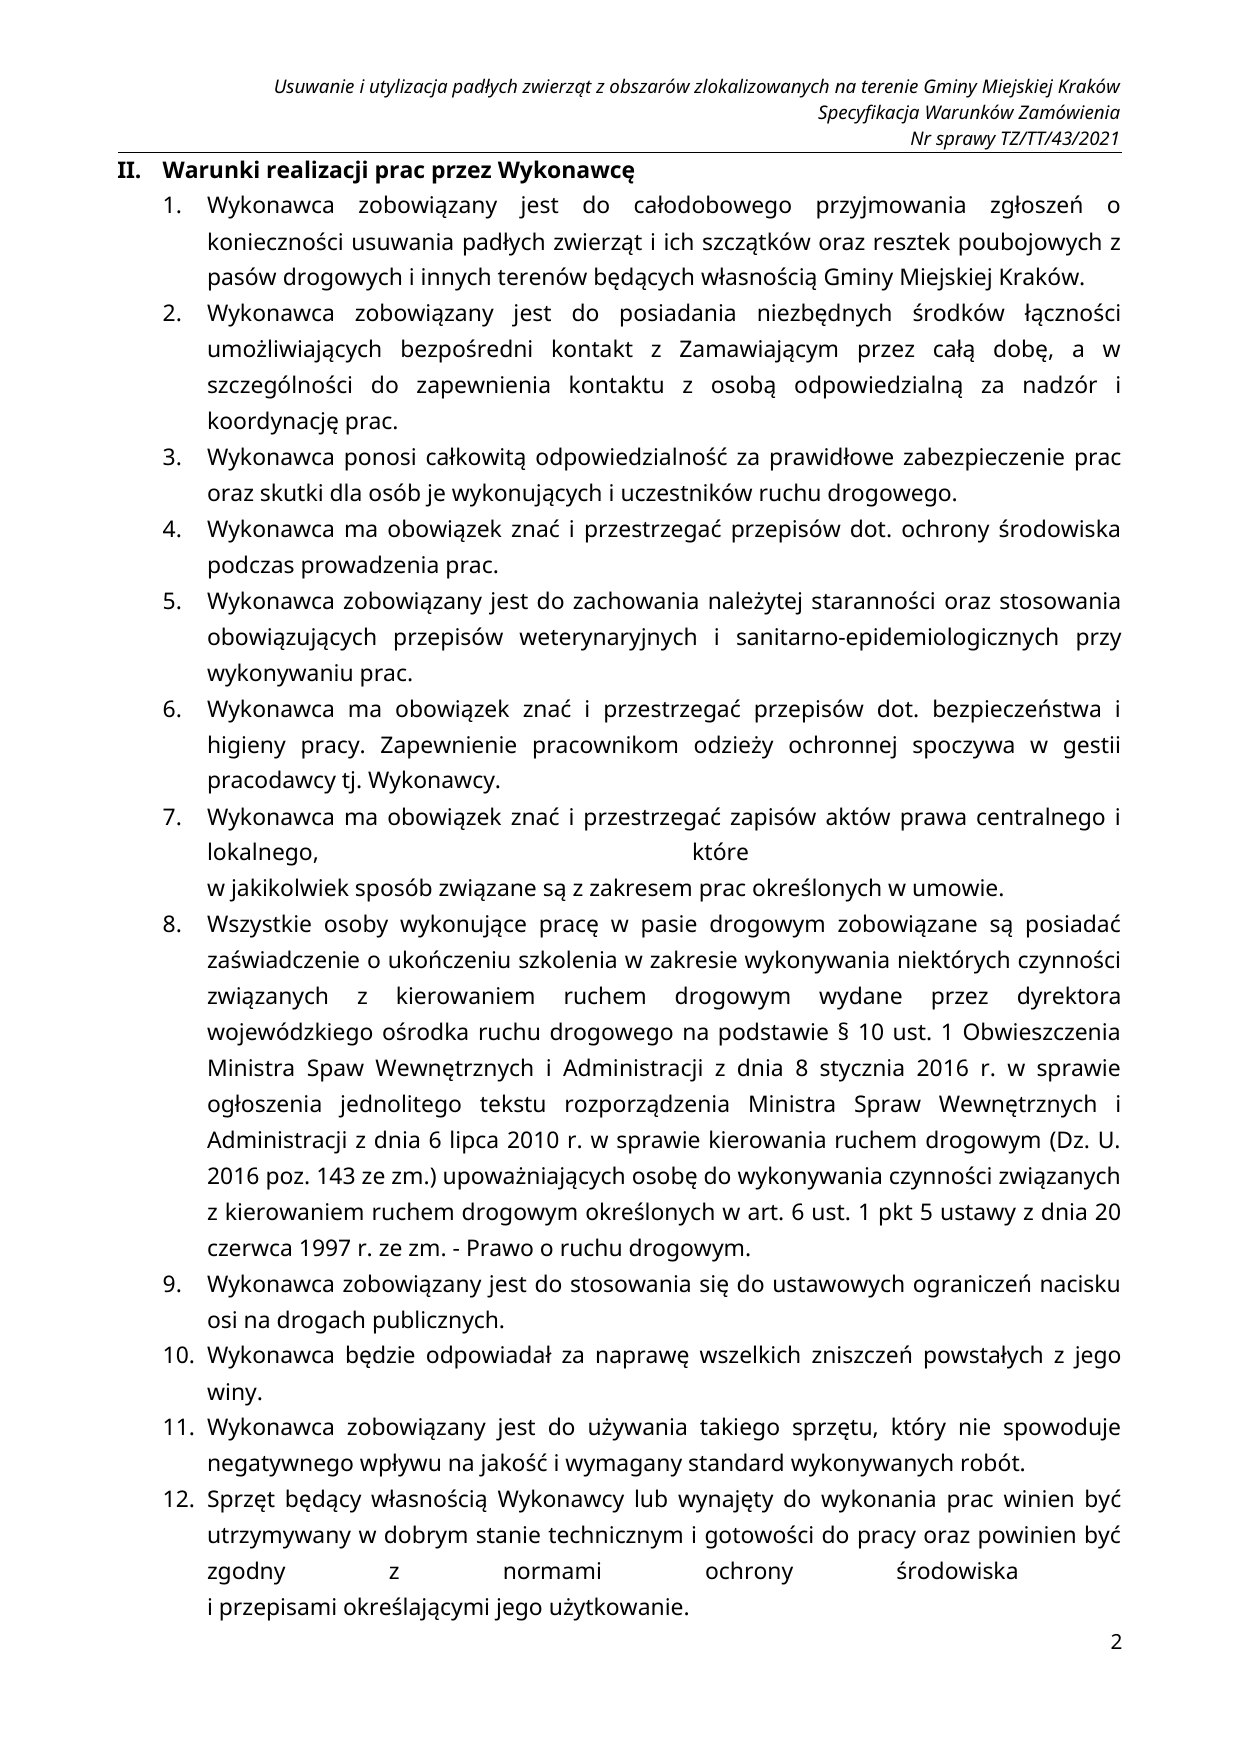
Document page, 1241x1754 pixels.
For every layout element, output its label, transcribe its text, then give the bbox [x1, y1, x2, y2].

list Sprzęt będący własnością Wykonawcy lub wynajęty do wykonania prac winien być utrzymywany w dobrym stanie technicznym i gotowości do pracy oraz powinien być zgodny z normami ochrony środowiska i przepisami określającymi jego użytkowanie. [162, 1483, 1122, 1622]
list Wykonawca będzie odpowiadał za naprawę wszelkich zniszczeń powstałych z jego winy. [162, 1339, 1122, 1407]
list Wykonawca ma obowiązek znać i przestrzegać zapisów aktów prawa centralnego i lokalnego, które w jakikolwiek sposób związane są z zakresem prac określonych w umowie. [162, 800, 1122, 903]
list Wykonawca zobowiązany jest do zachowania należytej staranności oraz stosowania obowiązujących przepisów weterynaryjnych i sanitarno-epidemiologicznych przy wykonywaniu prac. [162, 585, 1122, 688]
list Wykonawca zobowiązany jest do całodobowego przyjmowania zgłoszeń o konieczności usuwania padłych zwierząt i ich szczątków oraz resztek poubojowych z pasów drogowych i innych terenów będących własnością Gminy Miejskiej Kraków. [162, 189, 1122, 293]
list Wykonawca ponosi całkowitą odpowiedzialność za prawidłowe zabezpieczenie prac oraz skutki dla osób je wykonujących i uczestników ruchu drogowego. [162, 441, 1122, 508]
list Wszystkie osoby wykonujące pracę w pasie drogowym zobowiązane są posiadać zaświadczenie o ukończeniu szkolenia w zakresie wykonywania niektórych czynności związanych z kierowaniem ruchem drogowym wydane przez dyrektora wojewódzkiego ośrodka ruchu drogowego na podstawie § 10 ust. 1 Obwieszczenia Ministra Spaw Wewnętrznych i Administracji z dnia 8 stycznia 2016 r. w sprawie ogłoszenia jednolitego tekstu rozporządzenia Ministra Spraw Wewnętrznych i Administracji z dnia 6 lipca 2010 r. w sprawie kierowania ruchem drogowym (Dz. U. 2016 poz. 143 ze zm.) upoważniających osobę do wykonywania czynności związanych z kierowaniem ruchem drogowym określonych w art. 6 ust. 1 pkt 5 ustawy z dnia 20 czerwca 1997 r. ze zm. - Prawo o ruchu drogowym. [162, 908, 1122, 1263]
list Wykonawca zobowiązany jest do używania takiego sprzętu, który nie spowoduje negatywnego wpływu na jakość i wymagany standard wykonywanych robót. [162, 1411, 1122, 1478]
list Wykonawca ma obowiązek znać i przestrzegać przepisów dot. ochrony środowiska podczas prowadzenia prac. [162, 513, 1122, 580]
list Wykonawca ma obowiązek znać i przestrzegać przepisów dot. bezpieczeństwa i higieny pracy. Zapewnienie pracownikom odzieży ochronnej spoczywa w gestii pracodawcy tj. Wykonawcy. [162, 693, 1122, 796]
list Wykonawca zobowiązany jest do posiadania niezbędnych środków łączności umożliwiających bezpośredni kontakt z Zamawiającym przez całą dobę, a w szczególności do zapewnienia kontaktu z osobą odpowiedzialną za nadzór i koordynację prac. [162, 297, 1122, 436]
list Wykonawca zobowiązany jest do stosowania się do ustawowych ograniczeń nacisku osi na drogach publicznych. [162, 1268, 1122, 1335]
list Warunki realizacji prac przez Wykonawcę [117, 153, 1122, 185]
